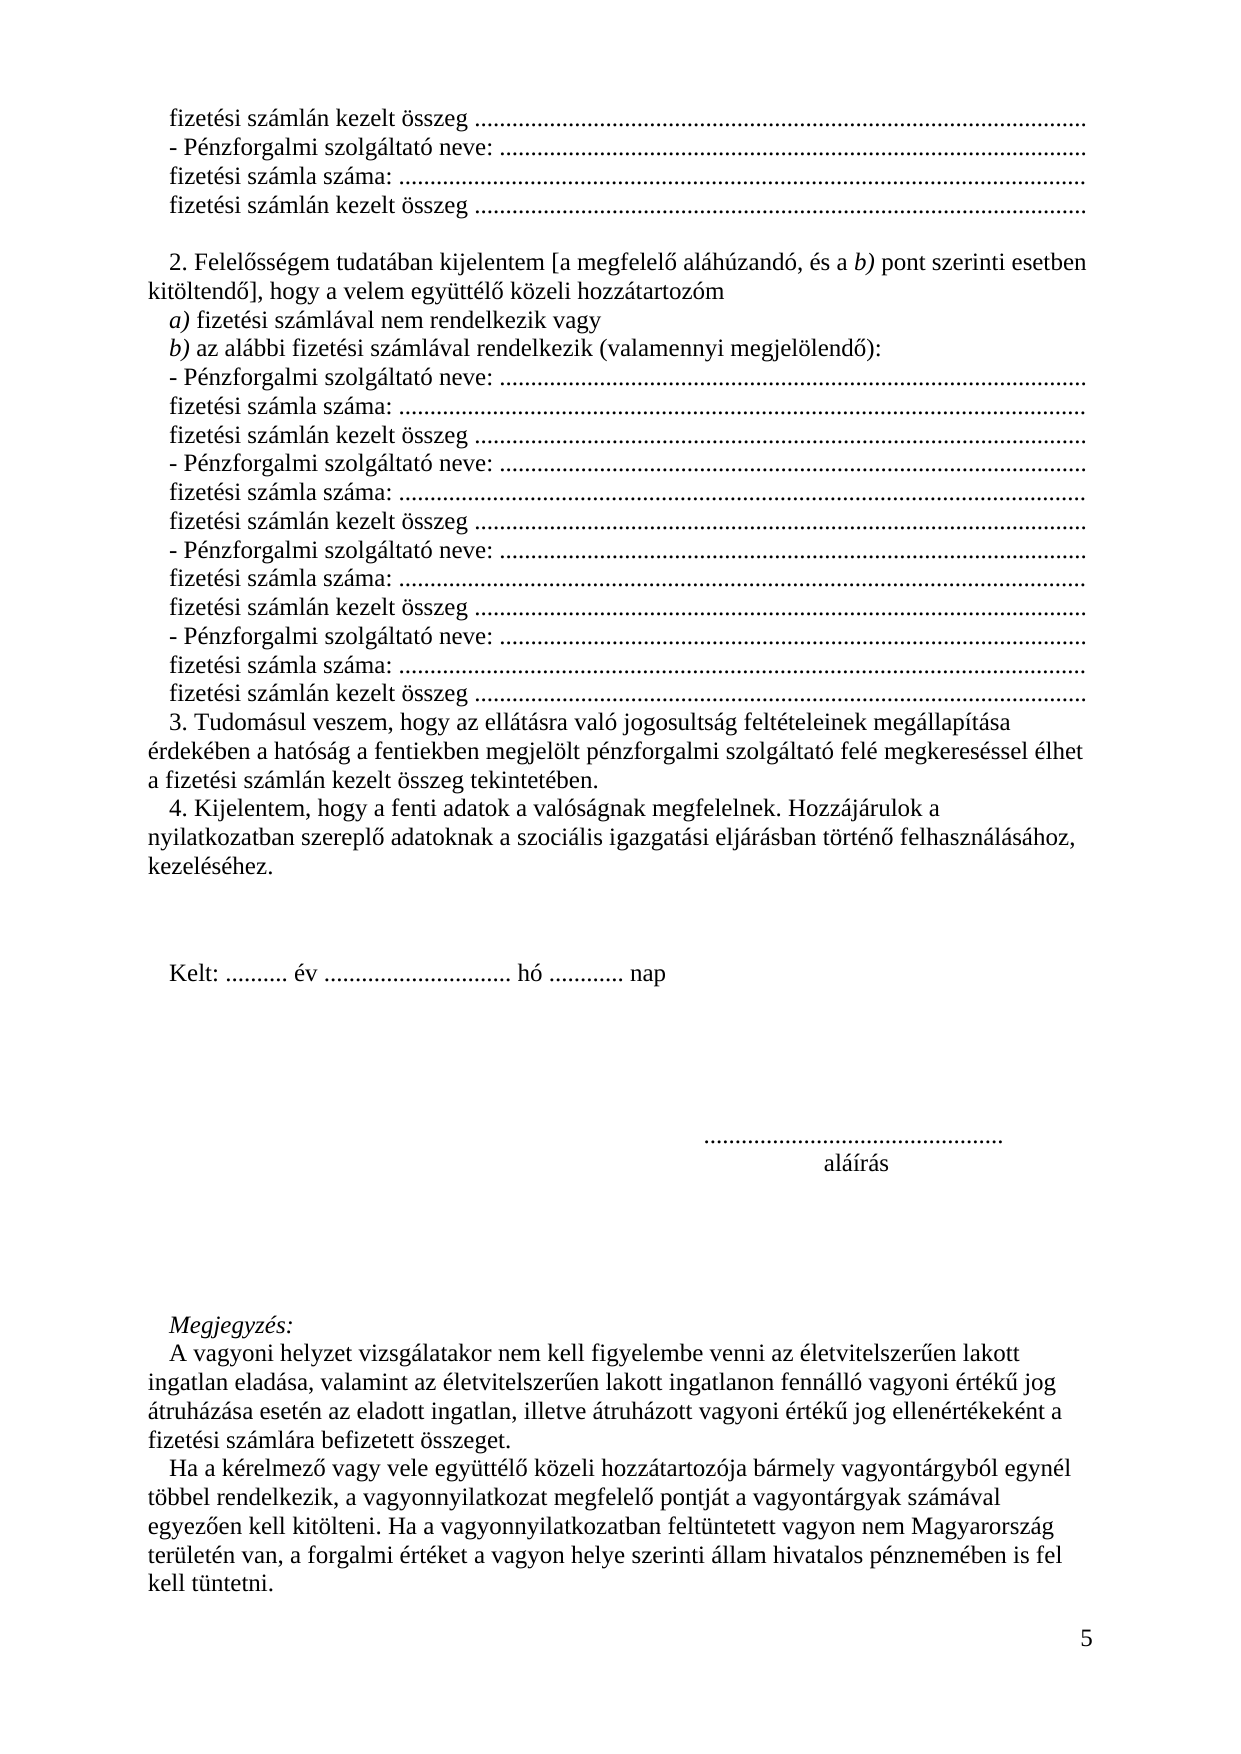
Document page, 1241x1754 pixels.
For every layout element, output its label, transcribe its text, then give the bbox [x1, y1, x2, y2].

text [148, 132, 1093, 161]
text 2. Felelősségem tudatában kijelentem [a megfelelő aláhúzandó, és a b) pont szerinti esetben kitöltendő], hogy a velem együttélő közeli hozzátartozóm [148, 247, 1093, 305]
text fizetési számlán kezelt összeg .................................................................................................. [148, 506, 1093, 535]
text fizetési számlán kezelt összeg .................................................................................................. [148, 678, 1093, 707]
text - Pénzforgalmi szolgáltató neve: .............................................................................................. [148, 448, 1093, 477]
text fizetési számla száma: .............................................................................................................. [148, 477, 1093, 506]
text - Pénzforgalmi szolgáltató neve: .............................................................................................. [148, 362, 1093, 391]
text 4. Kijelentem, hogy a fenti adatok a valóságnak megfelelnek. Hozzájárulok a nyilatkozatban szereplő adatoknak a szociális igazgatási eljárásban történő felhasználásához, kezeléséhez. [148, 793, 1093, 880]
text Kelt: .......... év .............................. hó ............ nap [148, 958, 1093, 987]
text - Pénzforgalmi szolgáltató neve: .............................................................................................. [148, 535, 1093, 563]
text fizetési számlán kezelt összeg .................................................................................................. [148, 103, 1093, 132]
text fizetési számlán kezelt összeg .................................................................................................. [148, 190, 1093, 218]
text fizetési számla száma: .............................................................................................................. [148, 391, 1093, 420]
text fizetési számla száma: .............................................................................................................. [148, 563, 1093, 592]
text ................................................ aláírás [620, 1120, 1093, 1177]
text 3. Tudomásul veszem, hogy az ellátásra való jogosultság feltételeinek megállapítása érdekében a hatóság a fentiekben megjelölt pénzforgalmi szolgáltató felé megkereséssel élhet a fizetési számlán kezelt összeg tekintetében. [148, 707, 1093, 793]
text fizetési számla száma: .............................................................................................................. [148, 650, 1093, 678]
text A vagyoni helyzet vizsgálatakor nem kell figyelembe venni az életvitelszerűen lakott ingatlan eladása, valamint az életvitelszerűen lakott ingatlanon fennálló vagyoni értékű jog átruházása esetén az eladott ingatlan, illetve átruházott vagyoni értékű jog ellenértékeként a fizetési számlára befizetett összeget. [148, 1338, 1093, 1453]
text fizetési számlán kezelt összeg .................................................................................................. [148, 592, 1093, 621]
text a) fizetési számlával nem rendelkezik vagy [148, 305, 1093, 333]
text fizetési számlán kezelt összeg .................................................................................................. [148, 420, 1093, 448]
text Ha a kérelmező vagy vele együttélő közeli hozzátartozója bármely vagyontárgyból egynél többel rendelkezik, a vagyonnyilatkozat megfelelő pontját a vagyontárgyak számával egyezően kell kitölteni. Ha a vagyonnyilatkozatban feltüntetett vagyon nem Magyarország területén van, a forgalmi értéket a vagyon helye szerinti állam hivatalos pénznemében is fel kell tüntetni. [148, 1453, 1093, 1597]
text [148, 161, 1093, 190]
text - Pénzforgalmi szolgáltató neve: .............................................................................................. [148, 621, 1093, 650]
text b) az alábbi fizetési számlával rendelkezik (valamennyi megjelölendő): [148, 333, 1093, 362]
text Megjegyzés: [148, 1310, 1093, 1338]
